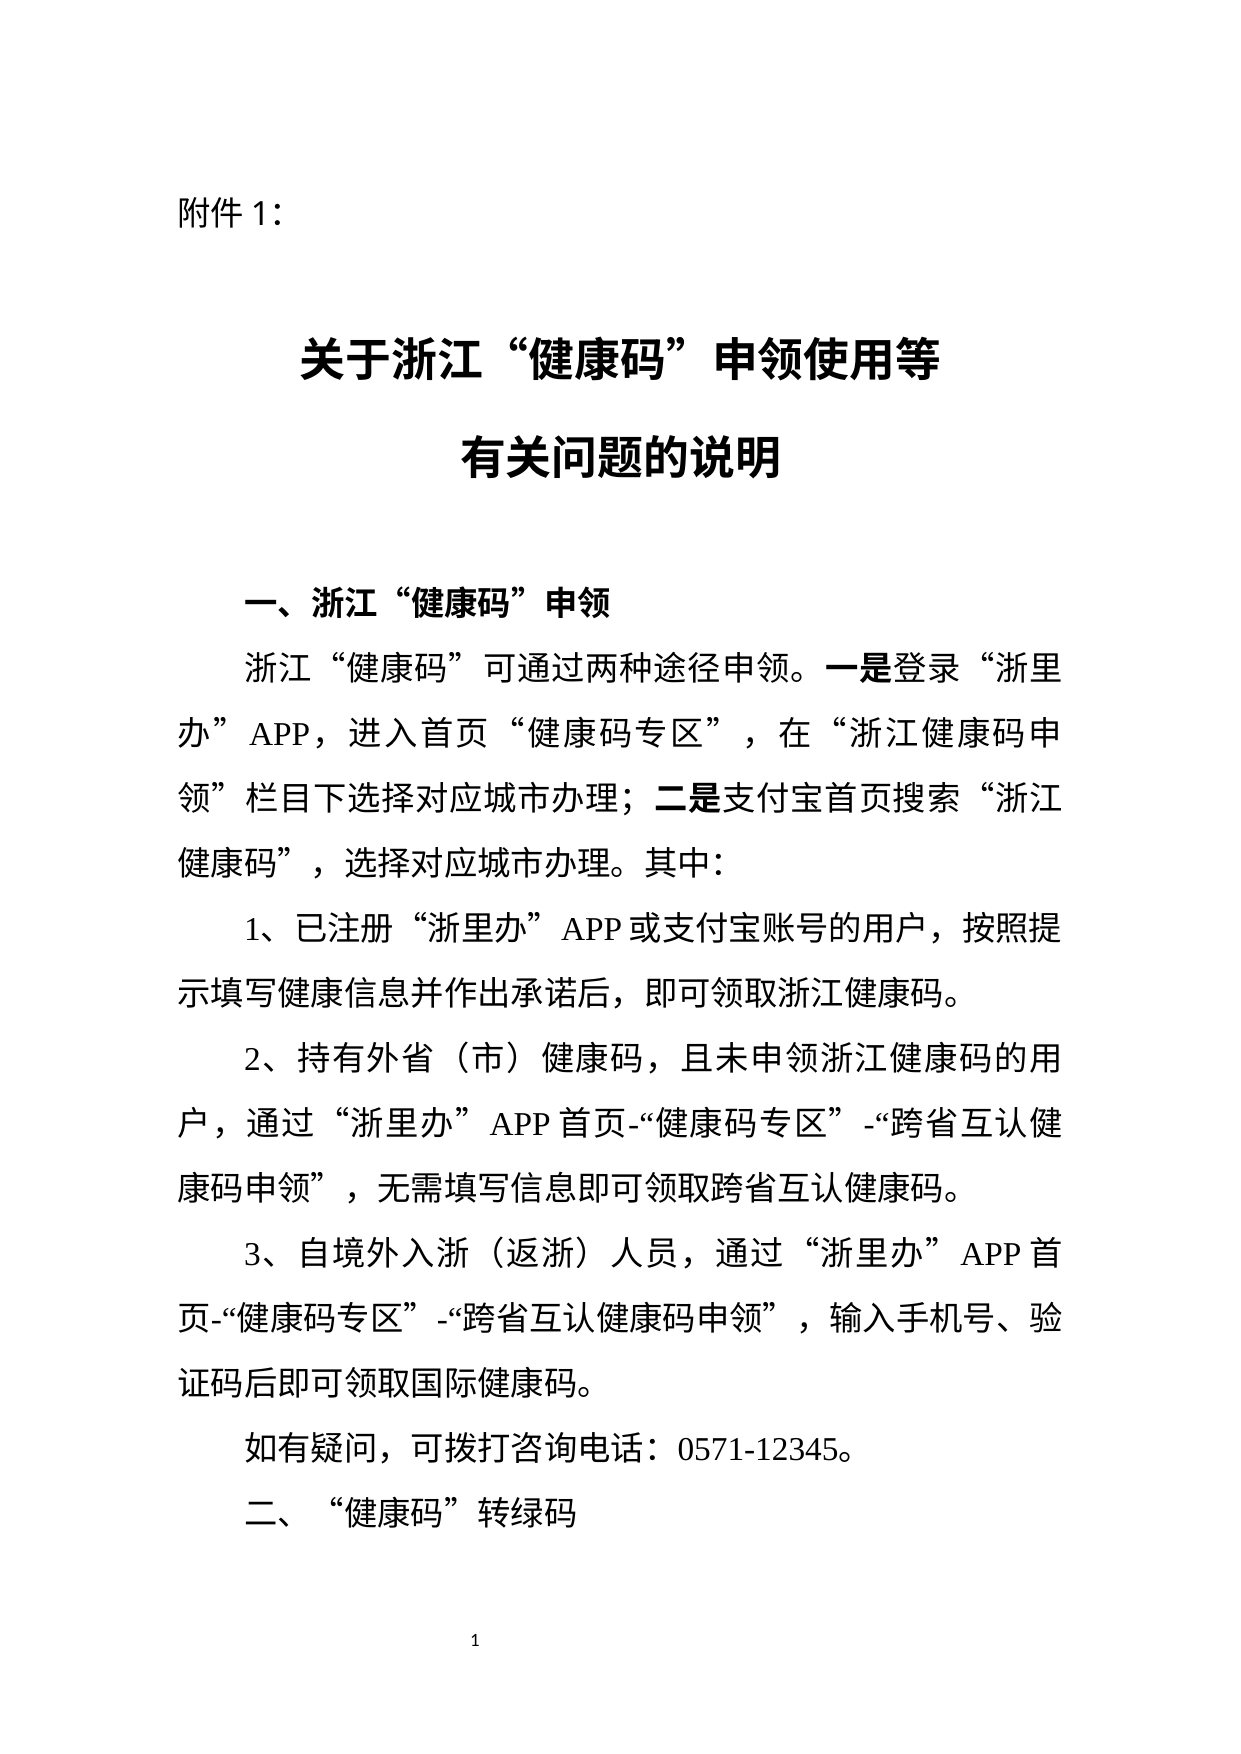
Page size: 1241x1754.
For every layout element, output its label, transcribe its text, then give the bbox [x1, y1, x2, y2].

text 有关问题的说明 [177, 406, 1063, 503]
text 如有疑问，可拨打咨询电话：0571-12345。 [177, 1413, 1063, 1478]
text 二、“健康码”转绿码 [177, 1478, 1063, 1543]
text 2、持有外省（市）健康码，且未申领浙江健康码的用户，通过“浙里办”APP首页-“健康码专区”-“跨省互认健康码申领”，无需填写信息即可领取跨省互认健康码。 [177, 1023, 1063, 1218]
text 附件1： [177, 178, 1063, 243]
text 3、自境外入浙（返浙）人员，通过“浙里办”APP首页-“健康码专区”-“跨省互认健康码申领”，输入手机号、验证码后即可领取国际健康码。 [177, 1218, 1063, 1413]
text 关于浙江“健康码”申领使用等 [177, 308, 1063, 406]
text 1、已注册“浙里办”APP或支付宝账号的用户，按照提示填写健康信息并作出承诺后，即可领取浙江健康码。 [177, 893, 1063, 1023]
text 一、浙江“健康码”申领 [177, 568, 1063, 633]
text 浙江“健康码”可通过两种途径申领。一是登录“浙里办”APP，进入首页“健康码专区”，在“浙江健康码申领”栏目下选择对应城市办理；二是支付宝首页搜索“浙江健康码”，选择对应城市办理。其中： [177, 633, 1063, 893]
